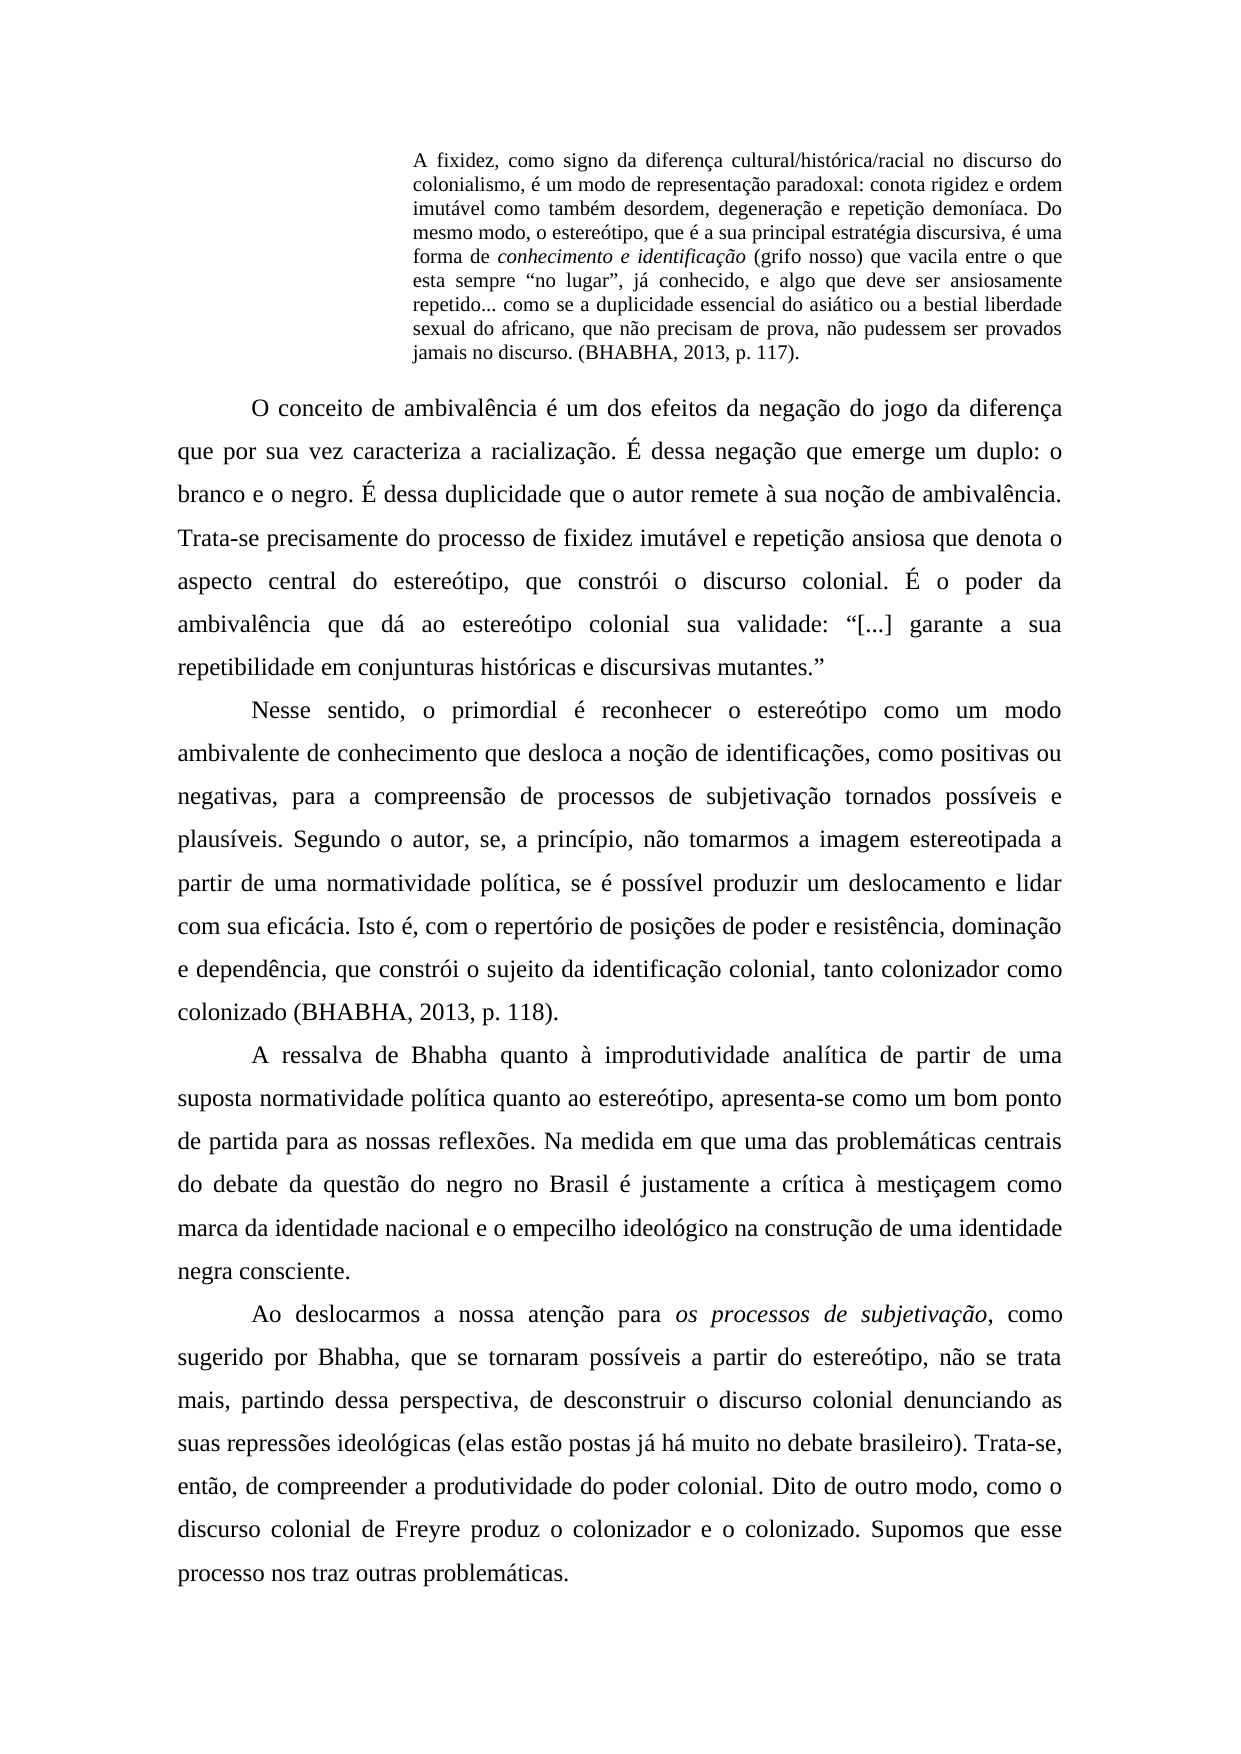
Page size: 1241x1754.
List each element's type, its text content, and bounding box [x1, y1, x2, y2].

text O conceito de ambivalência é um dos efeitos da negação do jogo da diferença que por sua vez caracteriza a racialização. É dessa negação que emerge um duplo: o branco e o negro. É dessa duplicidade que o autor remete à sua noção de ambivalência. Trata-se precisamente do processo de fixidez imutável e repetição ansiosa que denota o aspecto central do estereótipo, que constrói o discurso colonial. É o poder da ambivalência que dá ao estereótipo colonial sua validade: “[...] garante a sua repetibilidade em conjunturas históricas e discursivas mutantes.” [177, 393, 1063, 681]
text Nesse sentido, o primordial é reconhecer o estereótipo como um modo ambivalente de conhecimento que desloca a noção de identificações, como positivas ou negativas, para a compreensão de processos de subjetivação tornados possíveis e plausíveis. Segundo o autor, se, a princípio, não tomarmos a imagem estereotipada a partir de uma normatividade política, se é possível produzir um deslocamento e lidar com sua eficácia. Isto é, com o repertório de posições de poder e resistência, dominação e dependência, que constrói o sujeito da identificação colonial, tanto colonizador como colonizado (BHABHA, 2013, p. 118). [177, 695, 1063, 1026]
text A ressalva de Bhabha quanto à improdutividade analítica de partir de uma suposta normatividade política quanto ao estereótipo, apresenta-se como um bom ponto de partida para as nossas reflexões. Na medida em que uma das problemáticas centrais do debate da questão do negro no Brasil é justamente a crítica à mestiçagem como marca da identidade nacional e o empecilho ideológico na construção de uma identidade negra consciente. [177, 1040, 1063, 1284]
text Ao deslocarmos a nossa atenção para os processos de subjetivação, como sugerido por Bhabha, que se tornaram possíveis a partir do estereótipo, não se trata mais, partindo dessa perspectiva, de desconstruir o discurso colonial denunciando as suas repressões ideológicas (elas estão postas já há muito no debate brasileiro). Trata-se, então, de compreender a produtividade do poder colonial. Dito de outro modo, como o discurso colonial de Freyre produz o colonizador e o colonizado. Supomos que esse processo nos traz outras problemáticas. [177, 1299, 1063, 1586]
text A fixidez, como signo da diferença cultural/histórica/racial no discurso do colonialismo, é um modo de representação paradoxal: conota rigidez e ordem imutável como também desordem, degeneração e repetição demoníaca. Do mesmo modo, o estereótipo, que é a sua principal estratégia discursiva, é uma forma de conhecimento e identificação (grifo nosso) que vacila entre o que esta sempre “no lugar”, já conhecido, e algo que deve ser ansiosamente repetido... como se a duplicidade essencial do asiático ou a bestial liberdade sexual do africano, que não precisam de prova, não pudessem ser provados jamais no discurso. (BHABHA, 2013, p. 117). [413, 148, 1063, 364]
